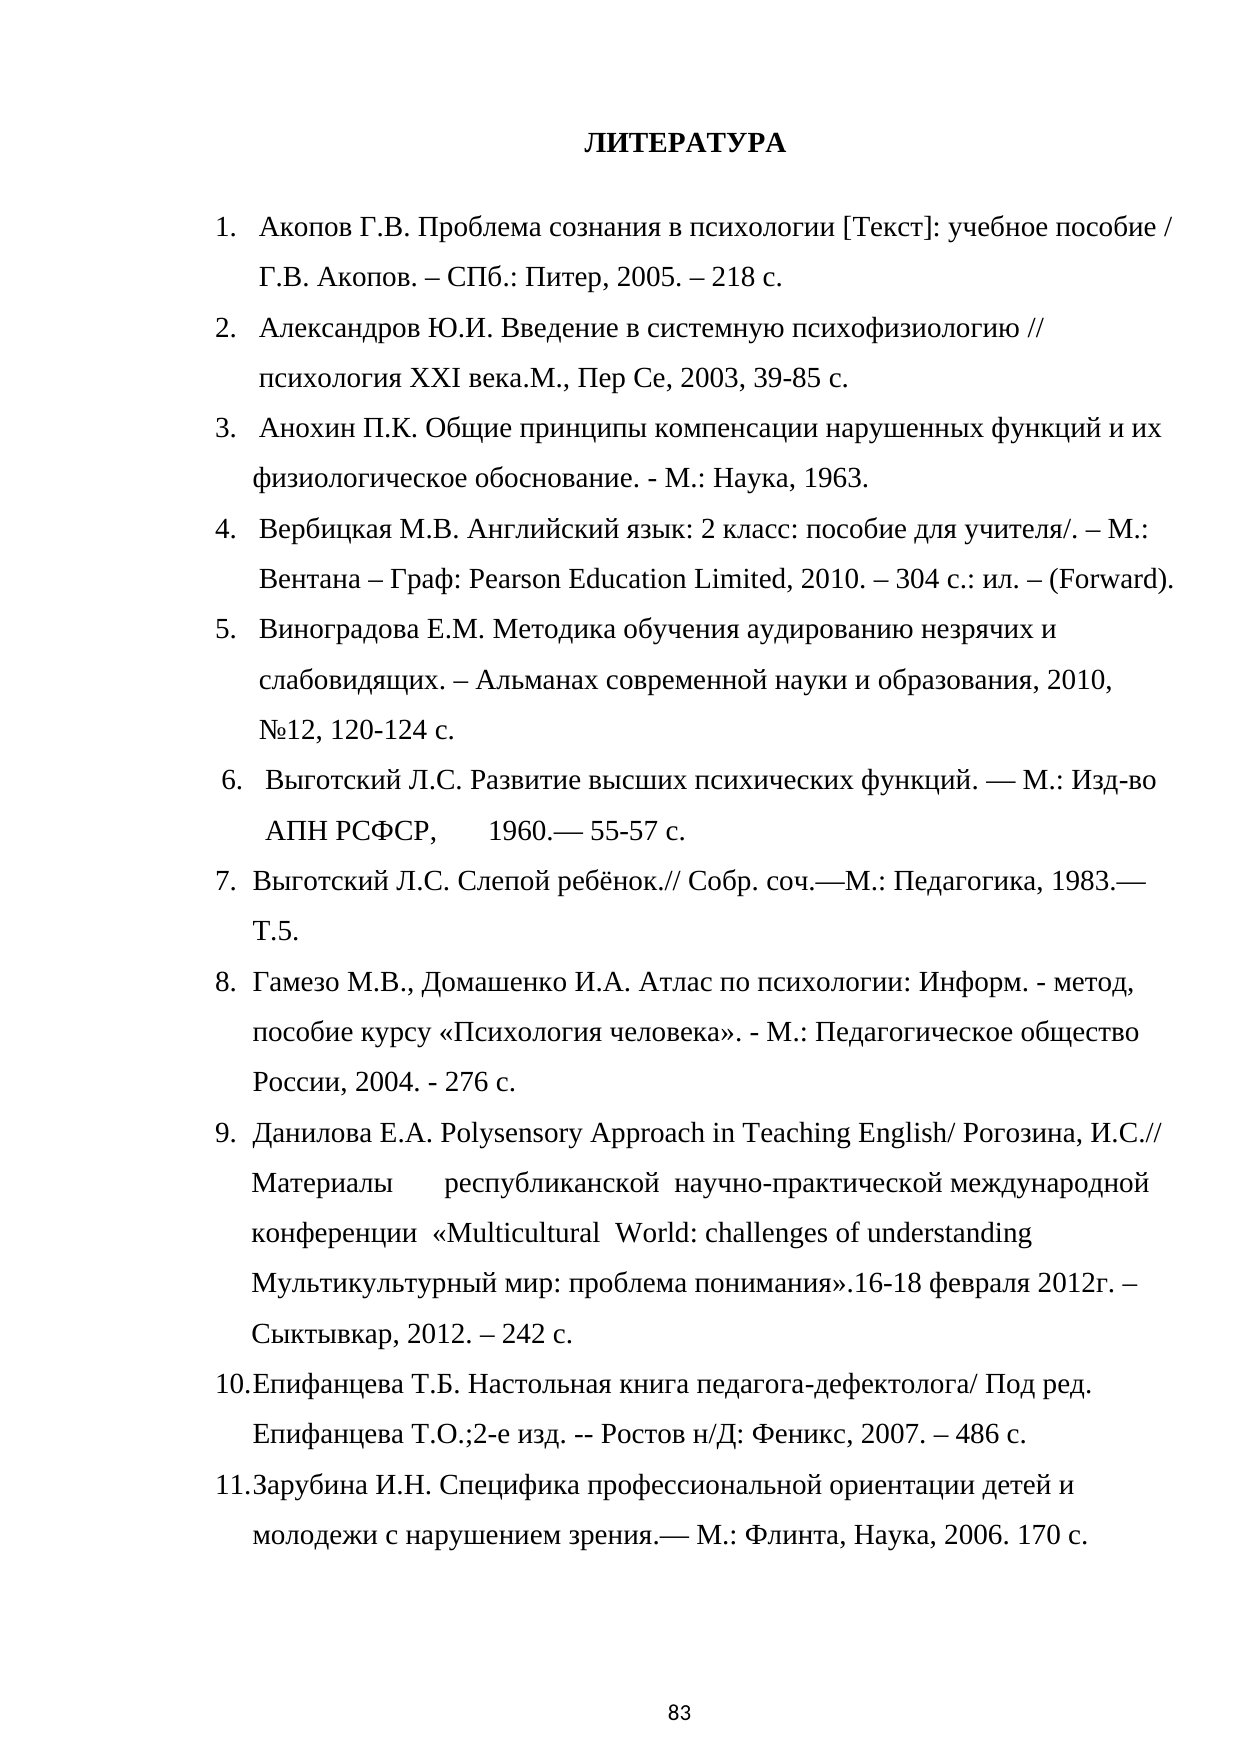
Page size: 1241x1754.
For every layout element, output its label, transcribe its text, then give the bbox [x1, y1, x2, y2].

text 2. Александров Ю.И. Введение в системную психофизиологию // [215, 310, 1181, 343]
list Епифанцева Т.Б. Настольная книга педагога-дефектолога/ Под ред. Епифанцева Т.О.;2-е изд. -- Ростов н/Д: Феникс, 2007. – 486 с. [215, 1366, 1181, 1450]
list Зарубина И.Н. Специфика профессиональной ориентации детей и молодежи с нарушением зрения.— М.: Флинта, Наука, 2006. 170 с. [215, 1467, 1181, 1551]
list Выготский Л.С. Слепой ребёнок.// Собр. соч.—М.: Педагогика, 1983.—Т.5. [215, 863, 1181, 947]
list Мультикультурный мир: проблема понимания».16-18 февраля 2012г. – [215, 1266, 1181, 1299]
list физиологическое обоснование. - М.: Наука, 1963. [252, 461, 1181, 494]
subtitle ЛИТЕРАТУРА [189, 125, 1181, 159]
list конференции «Multicultural World: challenges of understanding [215, 1215, 1181, 1249]
list Сыктывкар, 2012. – 242 с. [215, 1316, 1181, 1349]
text слабовидящих. – Альманах современной науки и образования, 2010, [215, 662, 1181, 695]
text 1. Акопов Г.В. Проблема сознания в психологии [Текст]: учебное пособие / [215, 209, 1181, 243]
text 4. Вербицкая М.В. Английский язык: 2 класс: пособие для учителя/. – М.: [215, 511, 1181, 544]
list Данилова Е.А. Polysensory Approach in Teaching English/ Рогозина, И.С.// [215, 1115, 1181, 1148]
text 3. Анохин П.К. Общие принципы компенсации нарушенных функций и их [215, 410, 1181, 444]
text №12, 120-124 с. [215, 712, 1181, 746]
text психология XXI века.М., Пер Се, 2003, 39-85 с. [215, 360, 1181, 393]
text Вентана – Граф: Pearson Education Limited, 2010. – 304 с.: ил. – (Forward). [215, 561, 1181, 595]
text Г.В. Акопов. – СПб.: Питер, 2005. – 218 с. [215, 259, 1181, 293]
list Материалы республиканской научно-практической международной [215, 1165, 1181, 1198]
text АПН РСФСР, 1960.— 55-57 с. [177, 813, 1181, 846]
text 5. Виноградова Е.М. Методика обучения аудированию незрячих и [215, 612, 1181, 645]
text 6. Выготский Л.С. Развитие высших психических функций. — М.: Изд-во [177, 762, 1181, 796]
list Гамезо М.В., Домашенко И.А. Атлас по психологии: Информ. - метод, пособие курсу «Психология человека». - М.: Педагогическое общество России, 2004. - 276 с. [215, 964, 1181, 1098]
